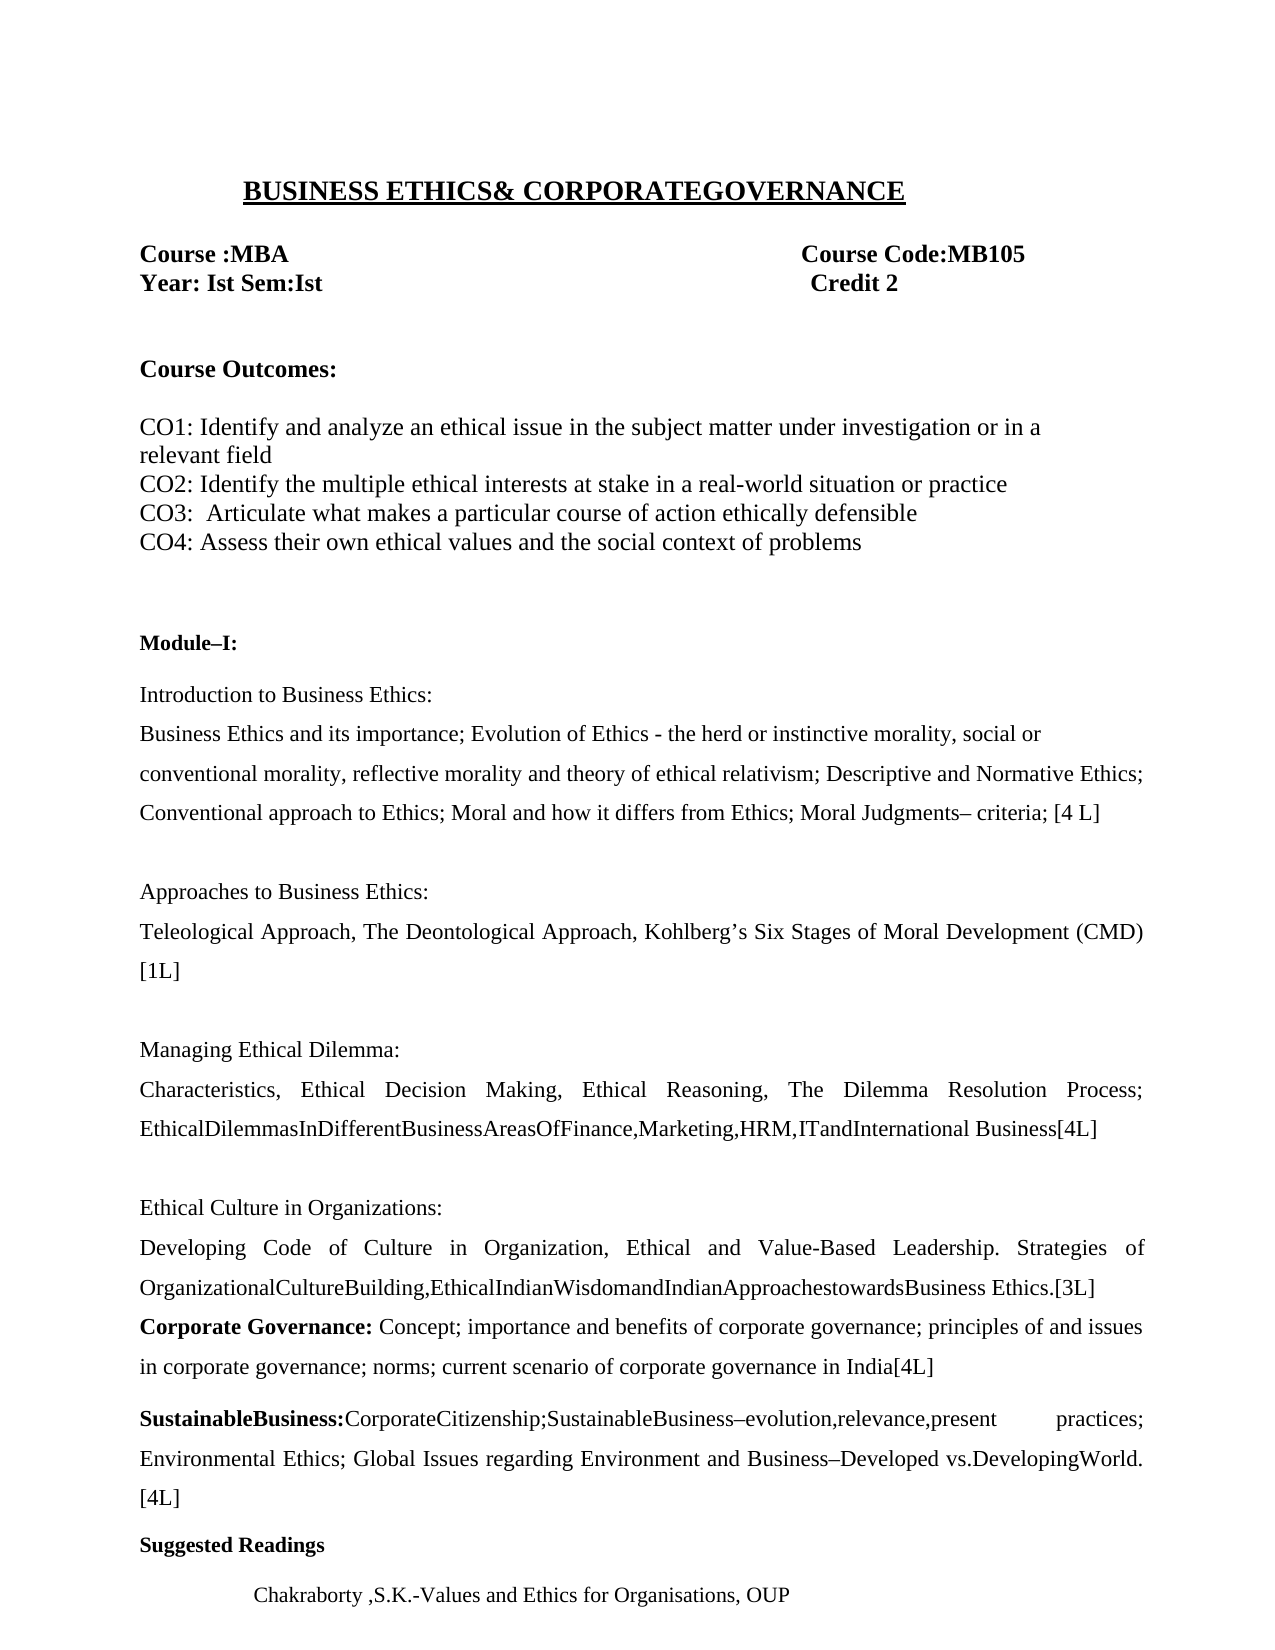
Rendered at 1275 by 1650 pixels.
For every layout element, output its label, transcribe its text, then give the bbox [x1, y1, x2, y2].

text SustainableBusiness:CorporateCitizenship;SustainableBusiness–evolution,relevance,present practices; Environmental Ethics; Global Issues regarding Environment and Business–Developed vs.DevelopingWorld.[4L] [139, 1405, 1144, 1511]
text Suggested Readings [139, 1532, 1156, 1557]
text Teleological Approach, The Deontological Approach, Kohlberg’s Six Stages of Moral Development (CMD) [1L] [139, 918, 1144, 984]
text Managing Ethical Dilemma: [139, 1036, 1156, 1063]
text CO1: Identify and analyze an ethical issue in the subject matter under investigation or in a [139, 412, 1156, 440]
text relevant field [139, 440, 1156, 469]
text Business Ethics and its importance; Evolution of Ethics - the herd or instinctive morality, social or conventional morality, reflective morality and theory of ethical relativism; Descriptive and Normative Ethics; Conventional approach to Ethics; Moral and how it differs from Ethics; Moral Judgments– criteria; [4 L] [139, 721, 1144, 826]
text Introduction to Business Ethics: [139, 681, 1156, 707]
text CO2: Identify the multiple ethical interests at stake in a real-world situation or practice [139, 469, 1156, 498]
text Course Outcomes: [139, 354, 1156, 383]
text CO3: Articulate what makes a particular course of action ethically defensible [139, 498, 1156, 527]
text CO4: Assess their own ethical values and the social context of problems [139, 527, 1156, 555]
text Developing Code of Culture in Organization, Ethical and Value-Based Leadership. Strategies of OrganizationalCultureBuilding,EthicalIndianWisdomandIndianApproachestowardsBusiness Ethics.[3L] [139, 1234, 1145, 1300]
subtitle BUSINESS ETHICS& CORPORATEGOVERNANCE [243, 174, 1156, 207]
text Characteristics, Ethical Decision Making, Ethical Reasoning, The Dilemma Resolution Process; EthicalDilemmasInDifferentBusinessAreasOfFinance,Marketing,HRM,ITandInternational Business[4L] [139, 1076, 1144, 1142]
text Ethical Culture in Organizations: [139, 1194, 1156, 1221]
text Module–I: [139, 630, 1156, 656]
text Year: Ist Sem:Ist Credit 2 [139, 268, 1156, 297]
text Course :MBA Course Code:MB105 [139, 239, 1156, 268]
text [253, 1582, 855, 1607]
text Corporate Governance: Concept; importance and benefits of corporate governance; principles of and issues in corporate governance; norms; current scenario of corporate governance in India[4L] [139, 1313, 1144, 1379]
text Approaches to Business Ethics: [139, 878, 1156, 905]
